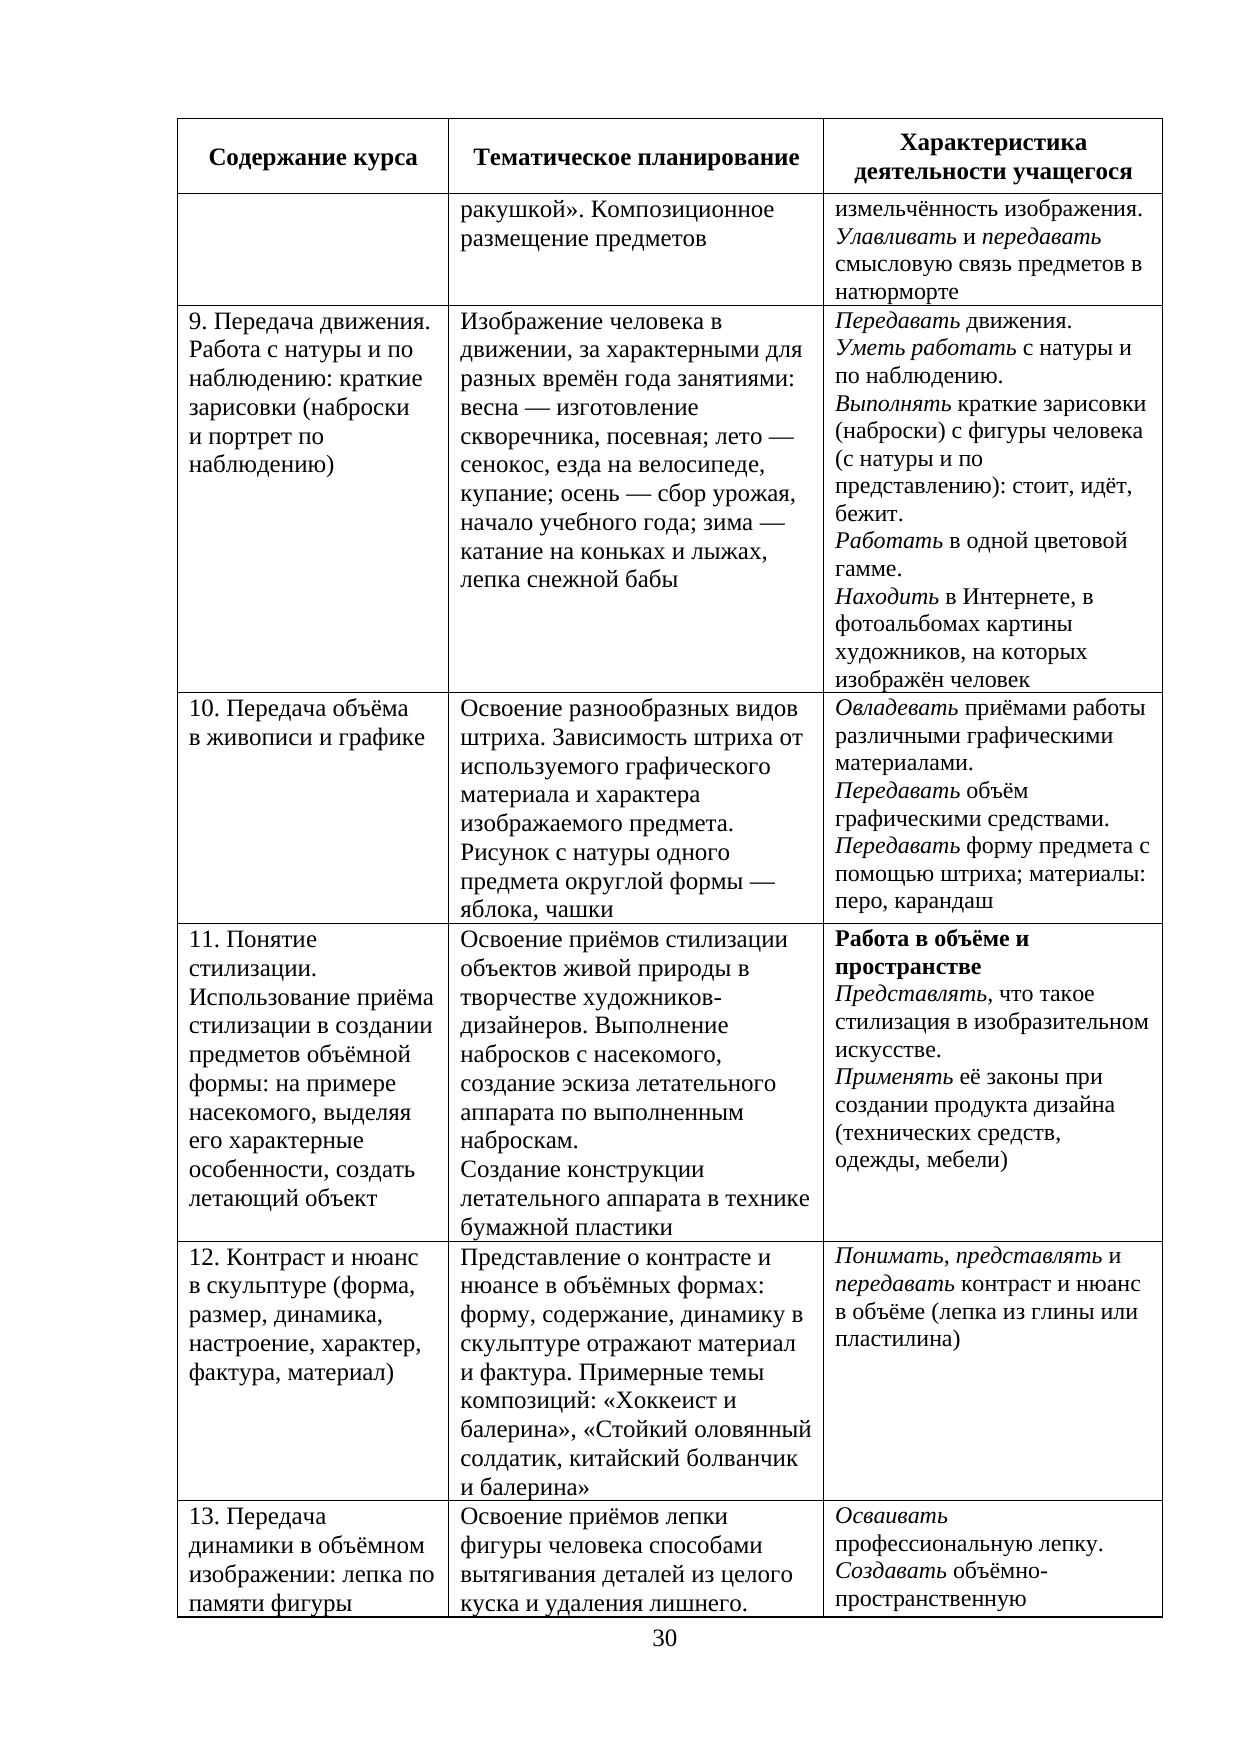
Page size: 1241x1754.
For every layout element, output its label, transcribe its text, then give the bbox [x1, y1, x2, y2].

table_cell Работа в объёме и пространстве Представлять, что такое стилизация в изобразительном искусстве. Применять её законы при создании продукта дизайна (технических средств, одежды, мебели) [824, 924, 1162, 1241]
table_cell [824, 194, 1162, 305]
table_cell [449, 1501, 823, 1616]
table_cell Овладевать приёмами работы различными графическими материалами. Передавать объём графическими средствами. Передавать форму предмета с помощью штриха; материалы: перо, карандаш [824, 693, 1162, 923]
table_header Характеристика деятельности учащегося [824, 119, 1162, 193]
table_cell Понимать, представлять и передавать контраст и нюанс в объёме (лепка из глины или пластилина) [824, 1242, 1162, 1500]
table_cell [178, 1501, 448, 1616]
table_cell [178, 194, 448, 305]
table_cell Освоение разнообразных видов штриха. Зависимость штриха от используемого графического материала и характера изображаемого предмета. Рисунок с натуры одного предмета округлой формы — яблока, чашки [449, 693, 823, 923]
table_header Содержание курса [178, 119, 448, 193]
table_cell 11. Понятие стилизации. Использование приёма стилизации в создании предметов объёмной формы: на примере насекомого, выделяя его характерные особенности, создать летающий объект [178, 924, 448, 1241]
table_cell 12. Контраст и нюанс в скульптуре (форма, размер, динамика, настроение, характер, фактура, материал) [178, 1242, 448, 1500]
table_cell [824, 1501, 1162, 1616]
table_cell Передавать движения. Уметь работать с натуры и по наблюдению. Выполнять краткие зарисовки (наброски) с фигуры человека (с натуры и по представлению): стоит, идёт, бежит. Работать в одной цветовой гамме. Находить в Интернете, в фотоальбомах картины художников, на которых изображён человек [824, 306, 1162, 692]
table_cell Освоение приёмов стилизации объектов живой природы в творчестве художников-дизайнеров. Выполнение набросков с насекомого, создание эскиза летательного аппарата по выполненным наброскам. Создание конструкции летательного аппарата в технике бумажной пластики [449, 924, 823, 1241]
table_cell Представление о контрасте и нюансе в объёмных формах: форму, содержание, динамику в скульптуре отражают материал и фактура. Примерные темы композиций: «Хоккеист и балерина», «Стойкий оловянный солдатик, китайский болванчик и балерина» [449, 1242, 823, 1500]
table_cell Изображение человека в движении, за характерными для разных времён года занятиями: весна — изготовление скворечника, посевная; лето — сенокос, езда на велосипеде, купание; осень — сбор урожая, начало учебного года; зима — катание на коньках и лыжах, лепка снежной бабы [449, 306, 823, 692]
table_cell 10. Передача объёма в живописи и графике [178, 693, 448, 923]
table_header Тематическое планирование [449, 119, 823, 193]
table_cell 9. Передача движения. Работа с натуры и по наблюдению: краткие зарисовки (наброски и портрет по наблюдению) [178, 306, 448, 692]
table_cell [449, 194, 823, 305]
